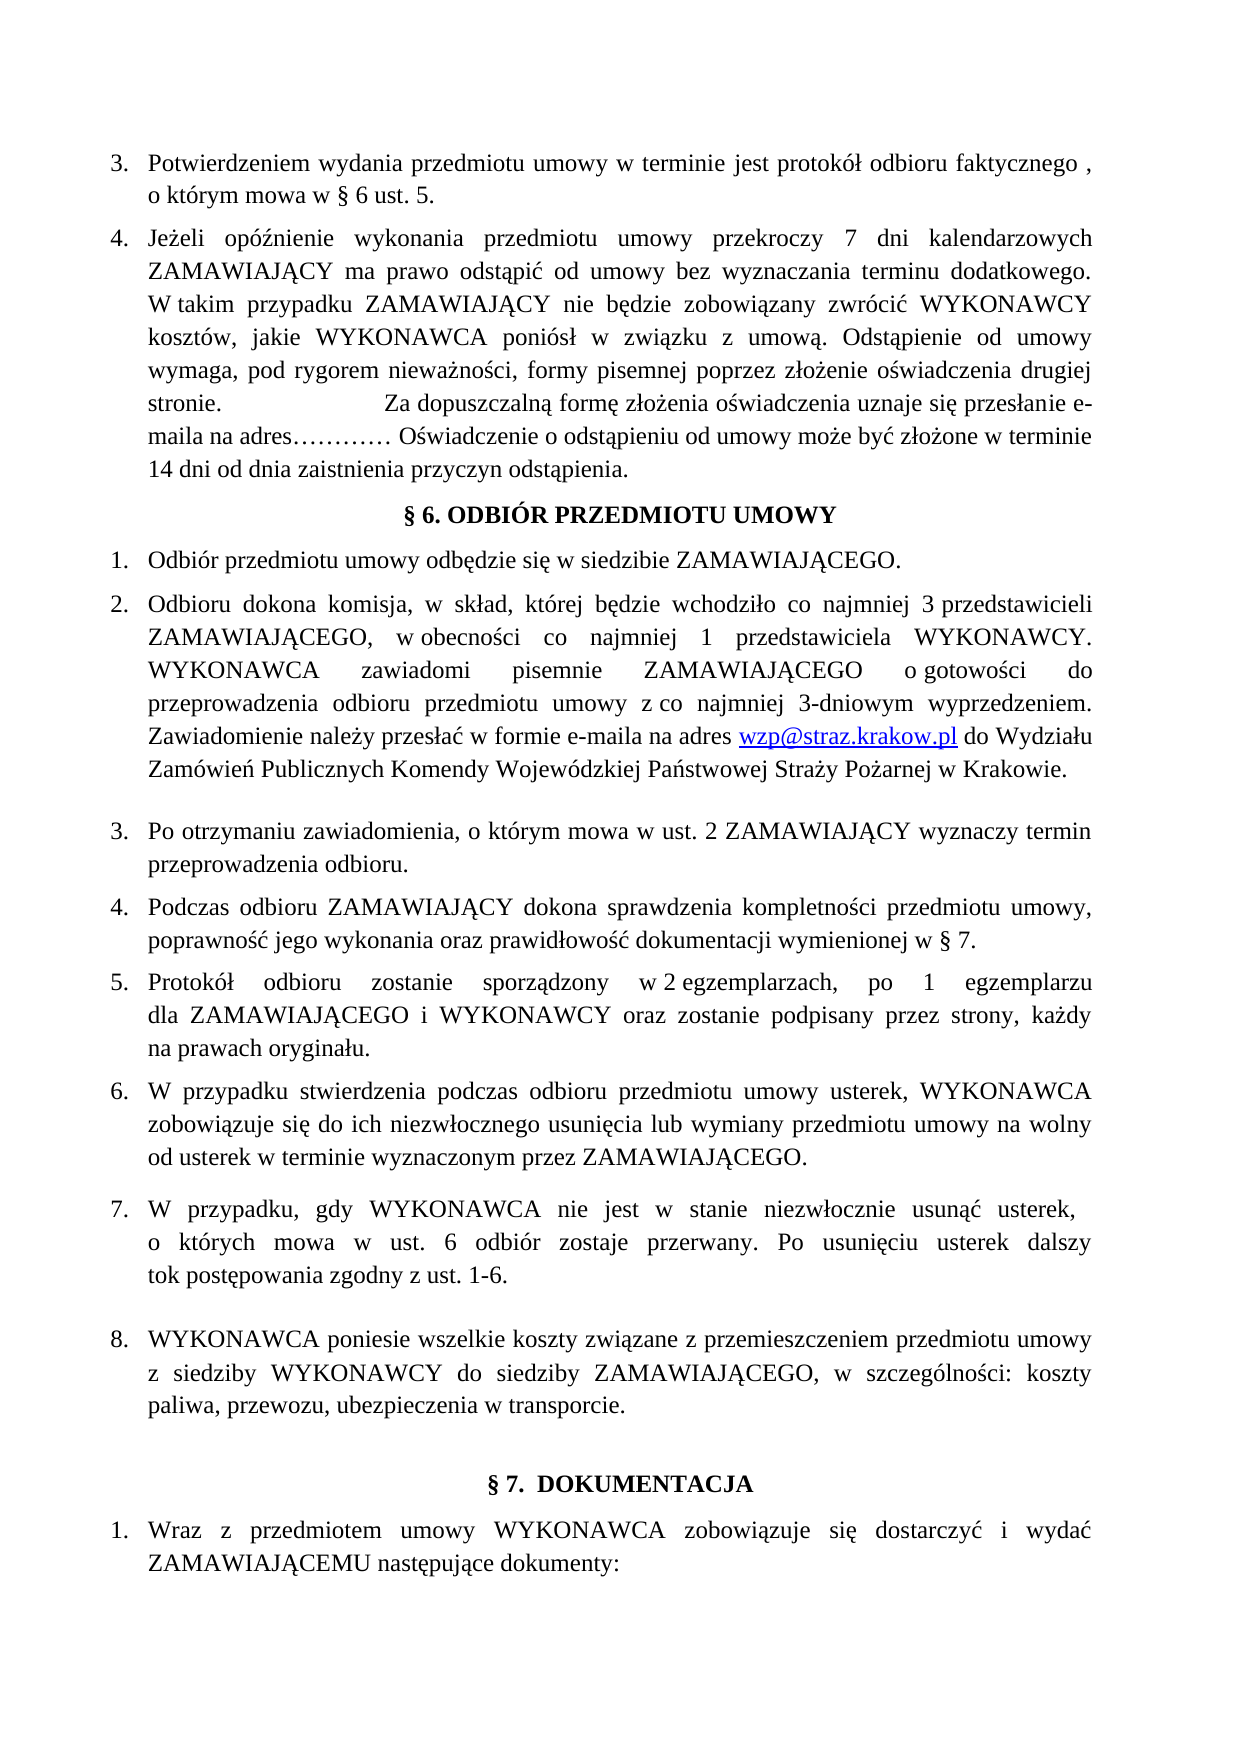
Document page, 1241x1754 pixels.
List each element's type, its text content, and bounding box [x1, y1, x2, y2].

text § 6. ODBIÓR PRZEDMIOTU UMOWY [148, 500, 1093, 529]
text § 7. DOKUMENTACJA [148, 1469, 1093, 1498]
list W przypadku, gdy WYKONAWCA nie jest w stanie niezwłocznie usunąć usterek, o których mowa w ust. 6 odbiór zostaje przerwany. Po usunięciu usterek dalszy tok postępowania zgodny z ust. 1-6. [110, 1194, 1093, 1289]
list Wraz z przedmiotem umowy WYKONAWCA zobowiązuje się dostarczyć i wydać ZAMAWIAJĄCEMU następujące dokumenty: [110, 1515, 1093, 1576]
list Protokół odbioru zostanie sporządzony w 2 egzemplarzach, po 1 egzemplarzu dla ZAMAWIAJĄCEGO i WYKONAWCY oraz zostanie podpisany przez strony, każdy na prawach oryginału. [110, 967, 1093, 1062]
list Jeżeli opóźnienie wykonania przedmiotu umowy przekroczy 7 dni kalendarzowych ZAMAWIAJĄCY ma prawo odstąpić od umowy bez wyznaczania terminu dodatkowego. W takim przypadku ZAMAWIAJĄCY nie będzie zobowiązany zwrócić WYKONAWCY kosztów, jakie WYKONAWCA poniósł w związku z umową. Odstąpienie od umowy wymaga, pod rygorem nieważności, formy pisemnej poprzez złożenie oświadczenia drugiej stronie. Za dopuszczalną formę złożenia oświadczenia uznaje się przesłanie e-maila na adres………… Oświadczenie o odstąpieniu od umowy może być złożone w terminie 14 dni od dnia zaistnienia przyczyn odstąpienia. [110, 223, 1093, 483]
list Odbiór przedmiotu umowy odbędzie się w siedzibie ZAMAWIAJĄCEGO. [110, 545, 1093, 574]
list Podczas odbioru ZAMAWIAJĄCY dokona sprawdzenia kompletności przedmiotu umowy, poprawność jego wykonania oraz prawidłowość dokumentacji wymienionej w § 7. [110, 892, 1093, 954]
list Potwierdzeniem wydania przedmiotu umowy w terminie jest protokół odbioru faktycznego , o którym mowa w § 6 ust. 5. [110, 148, 1093, 209]
list Po otrzymaniu zawiadomienia, o którym mowa w ust. 2 ZAMAWIAJĄCY wyznaczy termin przeprowadzenia odbioru. [110, 816, 1093, 878]
list WYKONAWCA poniesie wszelkie koszty związane z przemieszczeniem przedmiotu umowy z siedziby WYKONAWCY do siedziby ZAMAWIAJĄCEGO, w szczególności: koszty paliwa, przewozu, ubezpieczenia w transporcie. [110, 1324, 1093, 1419]
list W przypadku stwierdzenia podczas odbioru przedmiotu umowy usterek, WYKONAWCA zobowiązuje się do ich niezwłocznego usunięcia lub wymiany przedmiotu umowy na wolny od usterek w terminie wyznaczonym przez ZAMAWIAJĄCEGO. [110, 1076, 1093, 1171]
list Odbioru dokona komisja, w skład, której będzie wchodziło co najmniej 3 przedstawicieli ZAMAWIAJĄCEGO, w obecności co najmniej 1 przedstawiciela WYKONAWCY. WYKONAWCA zawiadomi pisemnie ZAMAWIAJĄCEGO o gotowości do przeprowadzenia odbioru przedmiotu umowy z co najmniej 3-dniowym wyprzedzeniem. Zawiadomienie należy przesłać w formie e-maila na adres wzp@straz.krakow.pl do Wydziału Zamówień Publicznych Komendy Wojewódzkiej Państwowej Straży Pożarnej w Krakowie. [110, 589, 1093, 783]
